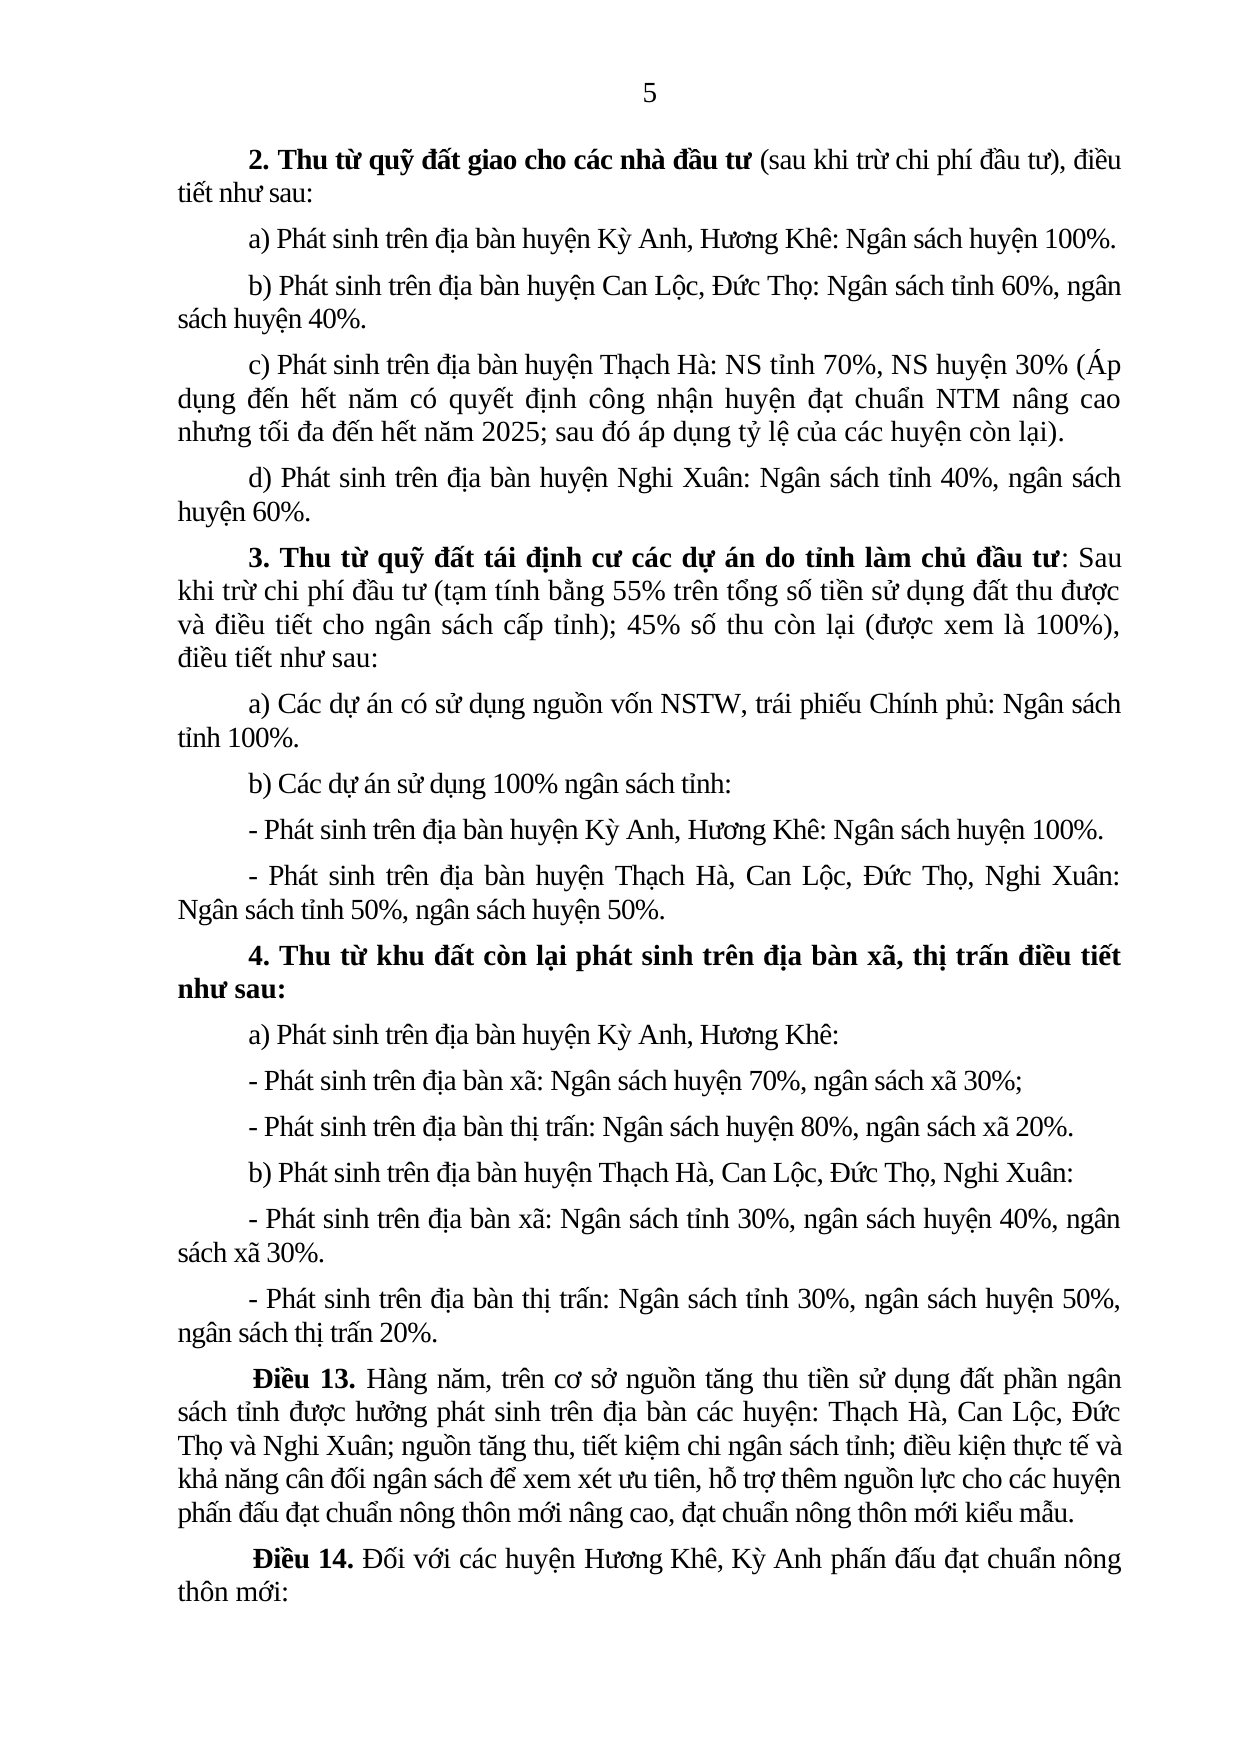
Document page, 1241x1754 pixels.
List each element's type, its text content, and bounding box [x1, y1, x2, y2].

text b) Các dự án sử dụng 100% ngân sách tỉnh: [177, 766, 1122, 800]
text - Phát sinh trên địa bàn xã: Ngân sách huyện 70%, ngân sách xã 30%; [177, 1063, 1122, 1097]
text - Phát sinh trên địa bàn huyện Thạch Hà, Can Lộc, Đức Thọ, Nghi Xuân: Ngân sách tỉnh 50%, ngân sách huyện 50%. [177, 858, 1122, 925]
text c) Phát sinh trên địa bàn huyện Thạch Hà: NS tỉnh 70%, NS huyện 30% (Áp dụng đến hết năm có quyết định công nhận huyện đạt chuẩn NTM nâng cao nhưng tối đa đến hết năm 2025; sau đó áp dụng tỷ lệ của các huyện còn lại). [177, 347, 1122, 448]
text 4. Thu từ khu đất còn lại phát sinh trên địa bàn xã, thị trấn điều tiết như sau: [177, 938, 1122, 1005]
text 3. Thu từ quỹ đất tái định cư các dự án do tỉnh làm chủ đầu tư: Sau khi trừ chi phí đầu tư (tạm tính bằng 55% trên tổng số tiền sử dụng đất thu được và điều tiết cho ngân sách cấp tỉnh); 45% số thu còn lại (được xem là 100%), điều tiết như sau: [177, 540, 1122, 674]
text - Phát sinh trên địa bàn huyện Kỳ Anh, Hương Khê: Ngân sách huyện 100%. [177, 812, 1122, 846]
text - Phát sinh trên địa bàn thị trấn: Ngân sách tỉnh 30%, ngân sách huyện 50%, ngân sách thị trấn 20%. [177, 1281, 1122, 1348]
text b) Phát sinh trên địa bàn huyện Thạch Hà, Can Lộc, Đức Thọ, Nghi Xuân: [177, 1156, 1122, 1189]
text Điều 14. Đối với các huyện Hương Khê, Kỳ Anh phấn đấu đạt chuẩn nông thôn mới: [177, 1541, 1122, 1608]
text d) Phát sinh trên địa bàn huyện Nghi Xuân: Ngân sách tỉnh 40%, ngân sách huyện 60%. [177, 460, 1122, 527]
text a) Phát sinh trên địa bàn huyện Kỳ Anh, Hương Khê: Ngân sách huyện 100%. [177, 222, 1122, 255]
text Điều 13. Hàng năm, trên cơ sở nguồn tăng thu tiền sử dụng đất phần ngân sách tỉnh được hưởng phát sinh trên địa bàn các huyện: Thạch Hà, Can Lộc, Đức Thọ và Nghi Xuân; nguồn tăng thu, tiết kiệm chi ngân sách tỉnh; điều kiện thực tế và khả năng cân đối ngân sách để xem xét ưu tiên, hỗ trợ thêm nguồn lực cho các huyện phấn đấu đạt chuẩn nông thôn mới nâng cao, đạt chuẩn nông thôn mới kiểu mẫu. [177, 1361, 1122, 1528]
text a) Các dự án có sử dụng nguồn vốn NSTW, trái phiếu Chính phủ: Ngân sách tỉnh 100%. [177, 687, 1122, 754]
text - Phát sinh trên địa bàn thị trấn: Ngân sách huyện 80%, ngân sách xã 20%. [177, 1109, 1122, 1143]
text - Phát sinh trên địa bàn xã: Ngân sách tỉnh 30%, ngân sách huyện 40%, ngân sách xã 30%. [177, 1202, 1122, 1269]
text b) Phát sinh trên địa bàn huyện Can Lộc, Đức Thọ: Ngân sách tỉnh 60%, ngân sách huyện 40%. [177, 268, 1122, 335]
text a) Phát sinh trên địa bàn huyện Kỳ Anh, Hương Khê: [177, 1017, 1122, 1051]
text 2. Thu từ quỹ đất giao cho các nhà đầu tư (sau khi trừ chi phí đầu tư), điều tiết như sau: [177, 142, 1122, 209]
